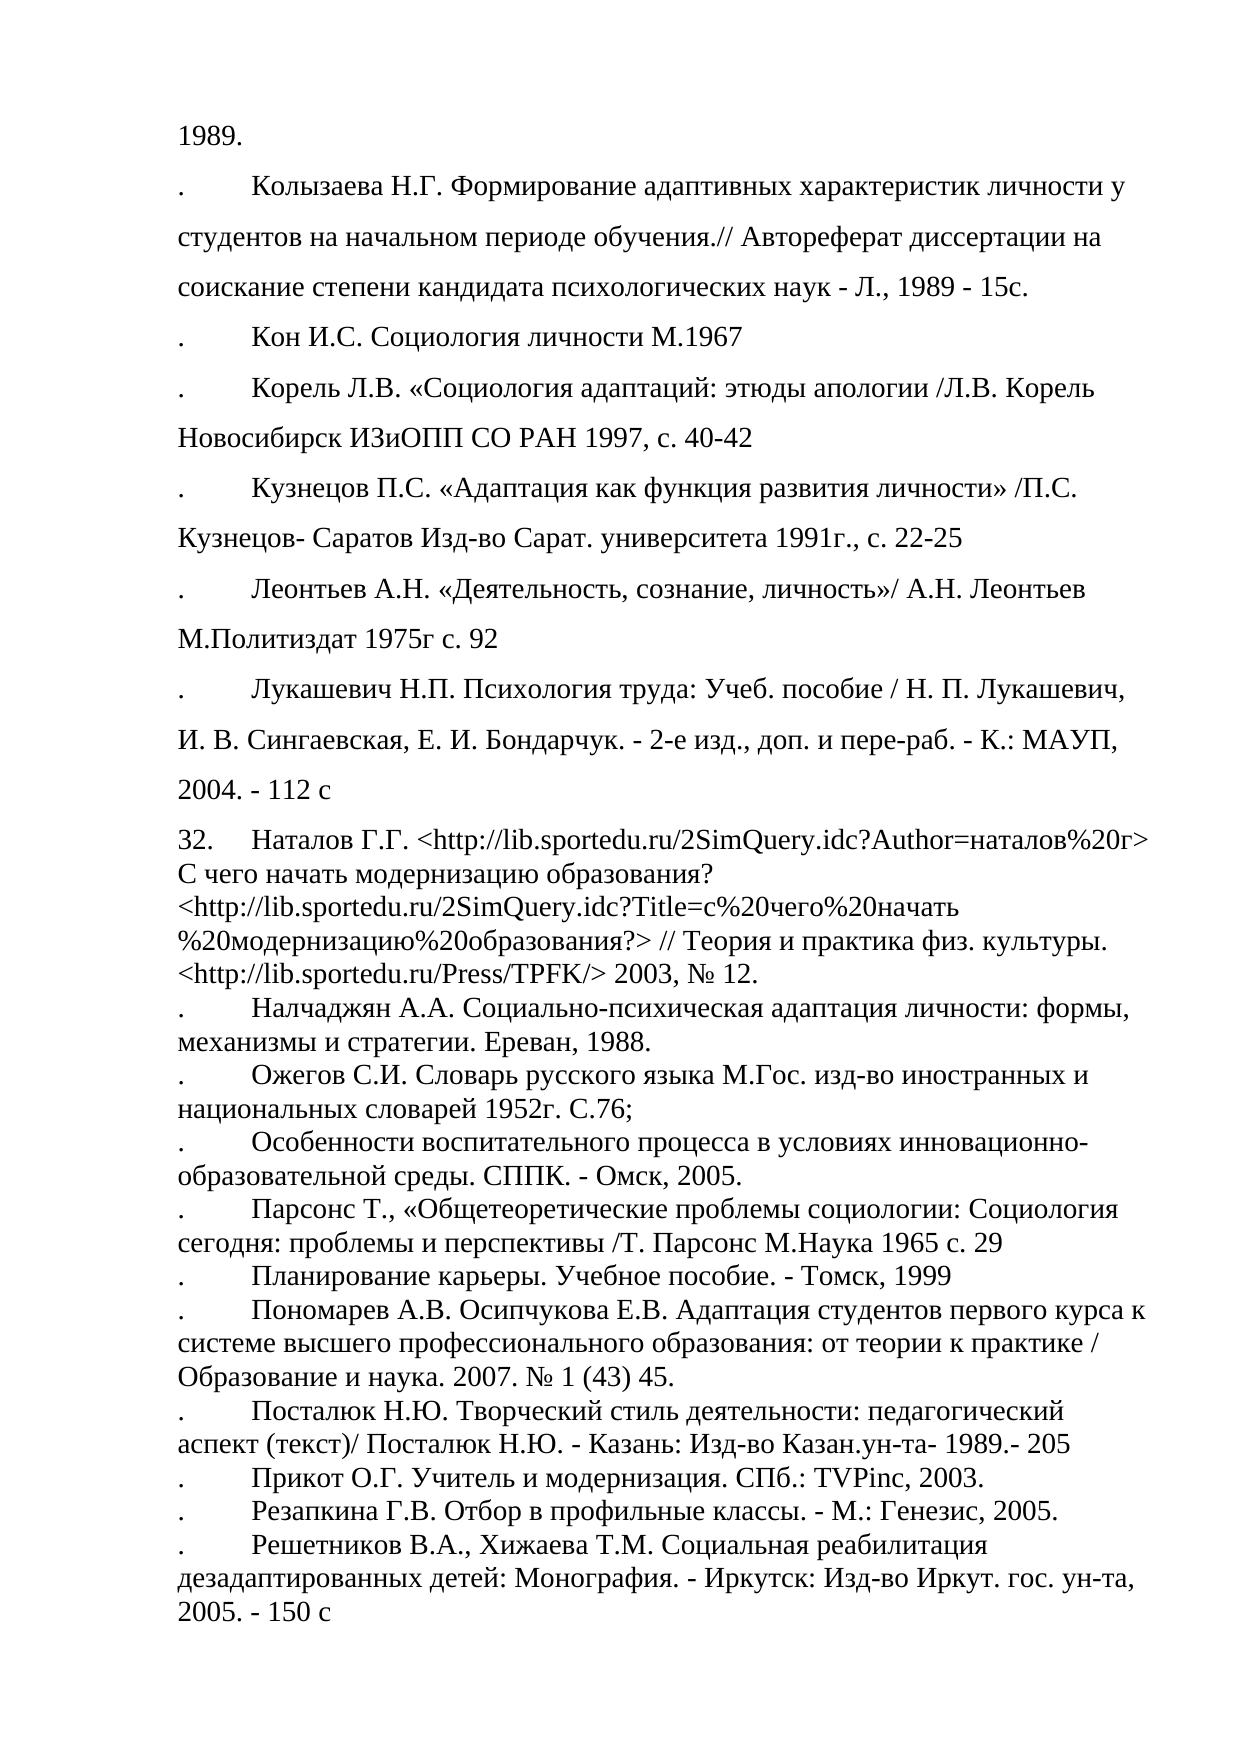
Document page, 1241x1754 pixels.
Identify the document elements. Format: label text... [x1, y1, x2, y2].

text . Корель Л.В. «Социология адаптаций: этюды апологии /Л.В. Корель Новосибирск ИЗиОПП СО РАН 1997, с. 40-42 [177, 370, 1152, 453]
text . Колызаева Н.Г. Формирование адаптивных характеристик личности у студентов на начальном периоде обучения.// Автореферат диссертации на соискание степени кандидата психологических наук - Л., 1989 - 15с. [177, 168, 1152, 303]
text . Кон И.С. Социология личности М.1967 [177, 319, 1152, 353]
text . Пономарев А.В. Осипчукова Е.В. Адаптация студентов первого курса к системе высшего профессионального образования: от теории к практике / Образование и наука. 2007. № 1 (43) 45. [177, 1292, 1152, 1393]
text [177, 118, 1152, 152]
text . Решетников В.А., Хижаева Т.М. Социальная реабилитация дезадаптированных детей: Монография. - Иркутск: Изд-во Иркут. гос. ун-та, 2005. - 150 с [177, 1527, 1152, 1627]
text . Посталюк Н.Ю. Творческий стиль деятельности: педагогический аспект (текст)/ Посталюк Н.Ю. - Казань: Изд-во Казан.ун-та- 1989.- 205 [177, 1393, 1152, 1460]
text . Резапкина Г.В. Отбор в профильные классы. - М.: Генезис, 2005. [177, 1493, 1152, 1527]
text . Планирование карьеры. Учебное пособие. - Томск, 1999 [177, 1258, 1152, 1292]
text . Ожегов С.И. Словарь русского языка М.Гос. изд-во иностранных и национальных словарей 1952г. С.76; [177, 1057, 1152, 1124]
text . Лукашевич Н.П. Психология труда: Учеб. пособие / Н. П. Лукашевич, И. В. Сингаевская, Е. И. Бондарчук. - 2-е изд., доп. и пере-раб. - К.: МАУП, 2004. - 112 с [177, 672, 1152, 806]
text . Кузнецов П.С. «Адаптация как функция развития личности» /П.С. Кузнецов- Саратов Изд-во Сарат. университета 1991г., с. 22-25 [177, 470, 1152, 554]
text . Прикот О.Г. Учитель и модернизация. СПб.: TVPinc, 2003. [177, 1460, 1152, 1493]
text . Налчаджян А.А. Социально-психическая адаптация личности: формы, механизмы и стратегии. Ереван, 1988. [177, 990, 1152, 1057]
text . Парсонс Т., «Общетеоретические проблемы социологии: Социология сегодня: проблемы и перспективы /Т. Парсонс М.Наука 1965 с. 29 [177, 1191, 1152, 1258]
text . Леонтьев А.Н. «Деятельность, сознание, личность»/ А.Н. Леонтьев М.Политиздат 1975г с. 92 [177, 571, 1152, 655]
text 32. Наталов Г.Г. <http://lib.sportedu.ru/2SimQuery.idc?Author=наталов%20г> С чего начать модернизацию образования? <http://lib.sportedu.ru/2SimQuery.idc?Title=с%20чего%20начать%20модернизацию%20образования?> // Теория и практика физ. культуры. <http://lib.sportedu.ru/Press/TPFK/> 2003, № 12. [177, 822, 1152, 990]
text . Особенности воспитательного процесса в условиях инновационно-образовательной среды. СППК. - Омск, 2005. [177, 1124, 1152, 1191]
